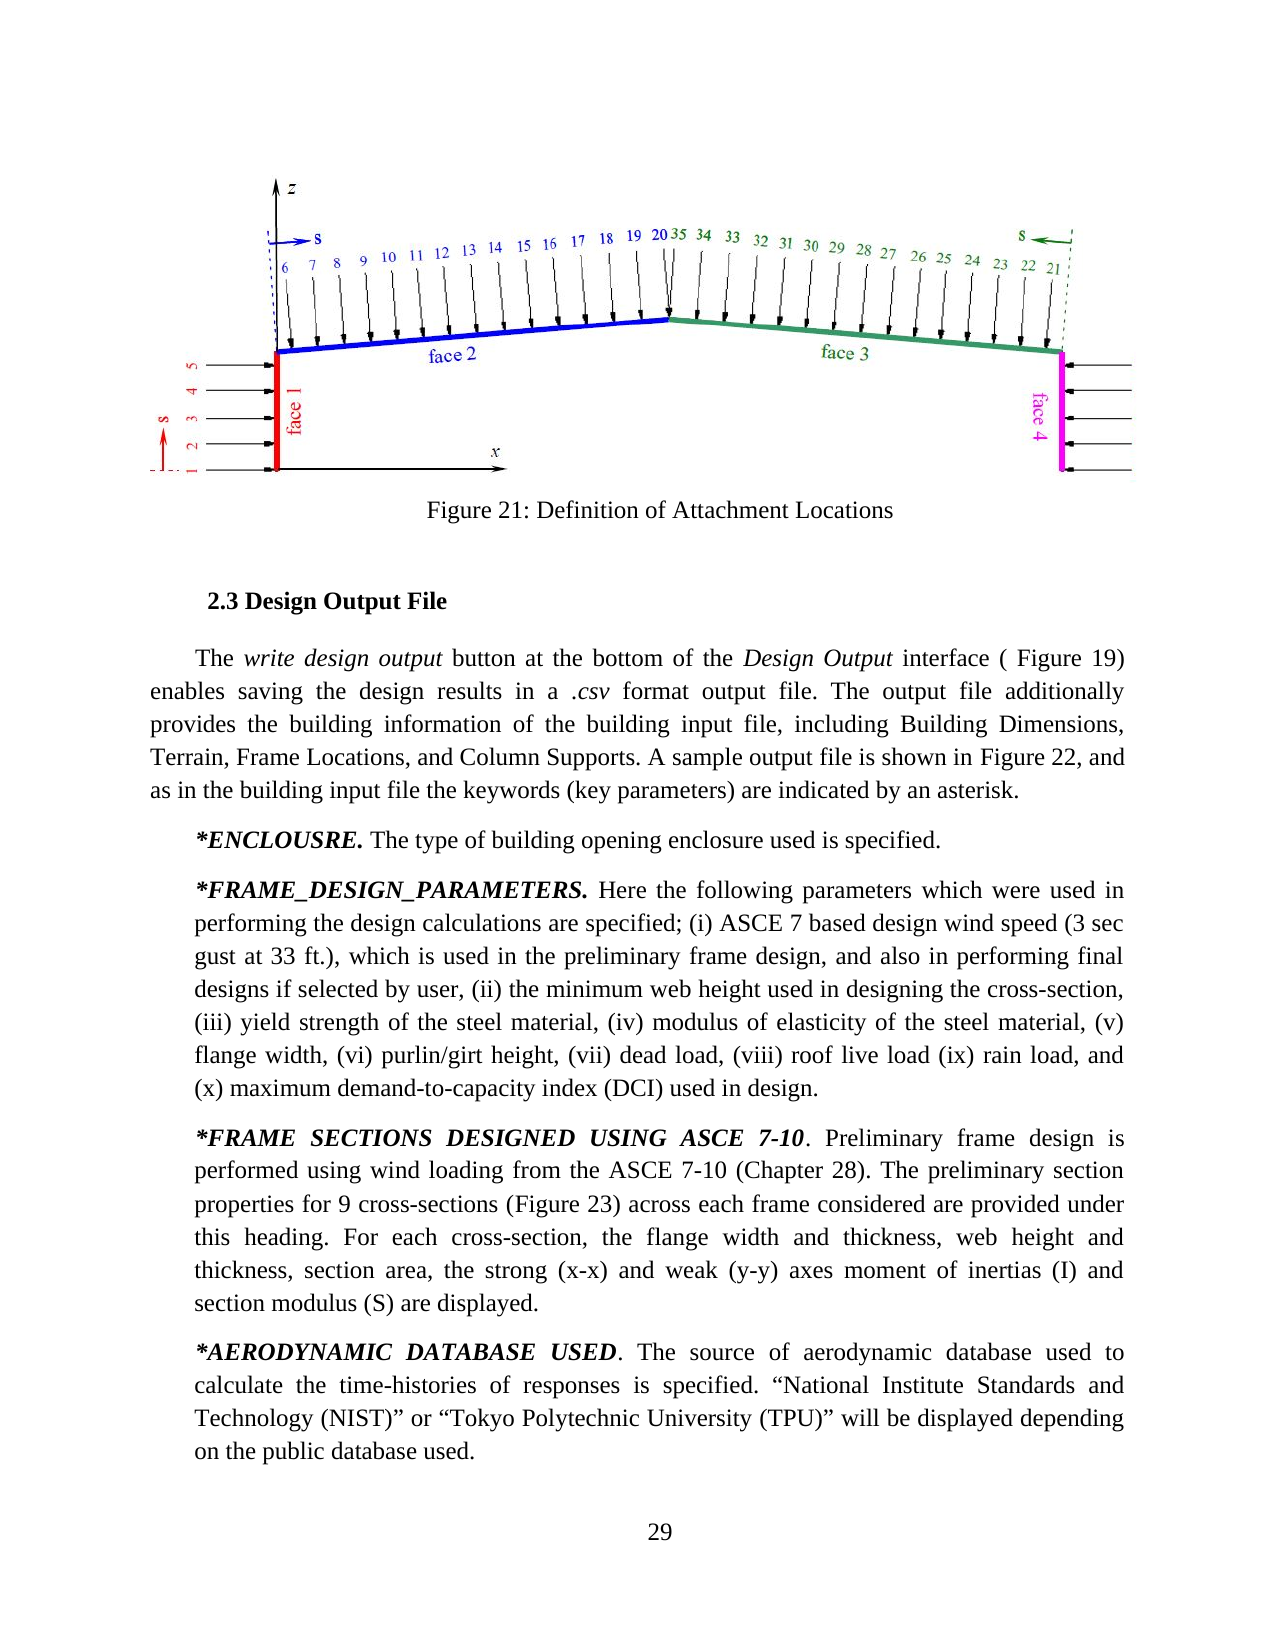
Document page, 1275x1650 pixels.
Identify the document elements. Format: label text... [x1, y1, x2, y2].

table_header [139, 150, 1136, 495]
subtitle 2.3 Design Output File [207, 586, 1125, 614]
text *AERODYNAMIC DATABASE USED. The source of aerodynamic database used to calculate the time-histories of responses is specified. “National Institute Standards and Technology (NIST)” or “Tokyo Polytechnic University (TPU)” will be displayed depending on the public database used. [194, 1337, 1125, 1465]
text *FRAME SECTIONS DESIGNED USING ASCE 7-10. Preliminary frame design is performed using wind loading from the ASCE 7-10 (Chapter 28). The preliminary section properties for 9 cross-sections (Figure 23) across each frame considered are provided under this heading. For each cross-section, the flange width and thickness, web height and thickness, section area, the strong (x-x) and weak (y-y) axes moment of inertias (I) and section modulus (S) are displayed. [194, 1123, 1125, 1316]
table_cell Figure 21: Definition of Attachment Locations [139, 495, 1136, 561]
picture [150, 175, 1137, 483]
text *FRAME_DESIGN_PARAMETERS. Here the following parameters which were used in performing the design calculations are specified; (i) ASCE 7 based design wind speed (3 sec gust at 33 ft.), which is used in the preliminary frame design, and also in performing final designs if selected by user, (ii) the minimum web height used in designing the cross-section, (iii) yield strength of the steel material, (iv) modulus of elasticity of the steel material, (v) flange width, (vi) purlin/girt height, (vii) dead load, (viii) roof live load (ix) rain load, and (x) maximum demand-to-capacity index (DCI) used in design. [194, 875, 1125, 1102]
text *ENCLOUSRE. The type of building opening enclosure used is specified. [150, 825, 1125, 854]
text The write design output button at the bottom of the Design Output interface ( Figure 19) enables saving the design results in a .csv format output file. The output file additionally provides the building information of the building input file, including Building Dimensions, Terrain, Frame Locations, and Column Supports. A sample output file is shown in Figure 22, and as in the building input file the keywords (key parameters) are indicated by an asterisk. [150, 643, 1125, 804]
